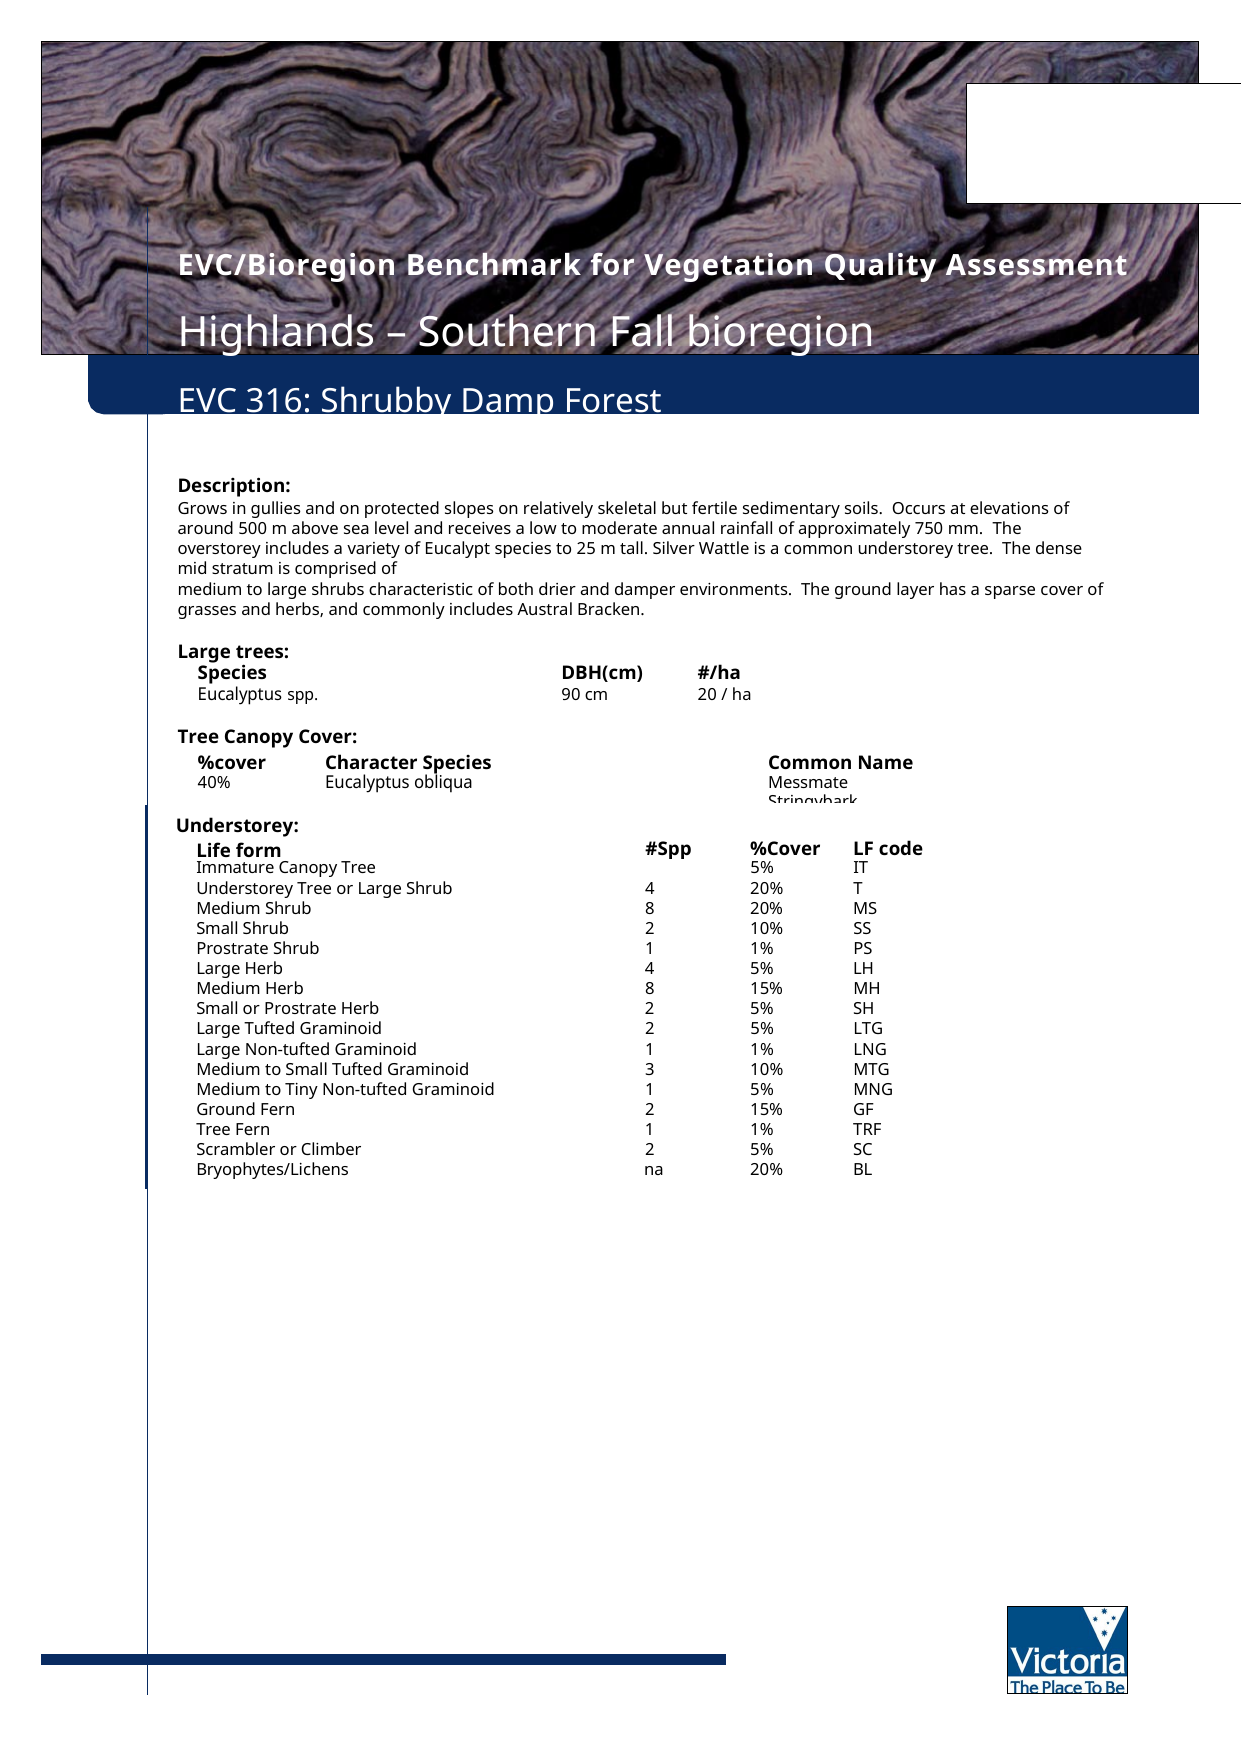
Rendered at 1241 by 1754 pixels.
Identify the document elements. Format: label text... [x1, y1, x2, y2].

text EVC/Bioregion Benchmark for Vegetation Quality Assessment [177, 244, 1211, 283]
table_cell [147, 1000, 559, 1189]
subtitle Description: [177, 472, 1211, 498]
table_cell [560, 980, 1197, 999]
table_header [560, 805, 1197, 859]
picture [1008, 1607, 1127, 1693]
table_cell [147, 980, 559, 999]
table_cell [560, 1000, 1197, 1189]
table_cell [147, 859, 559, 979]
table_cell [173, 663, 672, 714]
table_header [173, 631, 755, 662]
picture [967, 84, 1241, 203]
text EVC 316: Shrubby Damp Forest [177, 377, 1211, 422]
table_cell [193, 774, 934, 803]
text Grows in gullies and on protected slopes on relatively skeletal but fertile sedimentary soils. Occurs at elevations of around 500 m above sea level and receives a low to moderate annual rainfall of approximately 750 mm. The overstorey includes a variety of Eucalypt species to 25 m tall. Silver Wattle is a common understorey tree. The dense mid stratum is comprised of [177, 499, 1096, 579]
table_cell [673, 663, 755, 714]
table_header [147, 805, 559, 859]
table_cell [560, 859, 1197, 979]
text medium to large shrubs characteristic of both drier and damper environments. The ground layer has a sparse cover of grasses and herbs, and commonly includes Austral Bracken. [177, 579, 1116, 619]
subtitle Tree Canopy Cover: [177, 724, 1211, 749]
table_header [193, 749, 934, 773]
picture [42, 42, 1241, 354]
text Highlands – Southern Fall bioregion [177, 302, 1211, 359]
